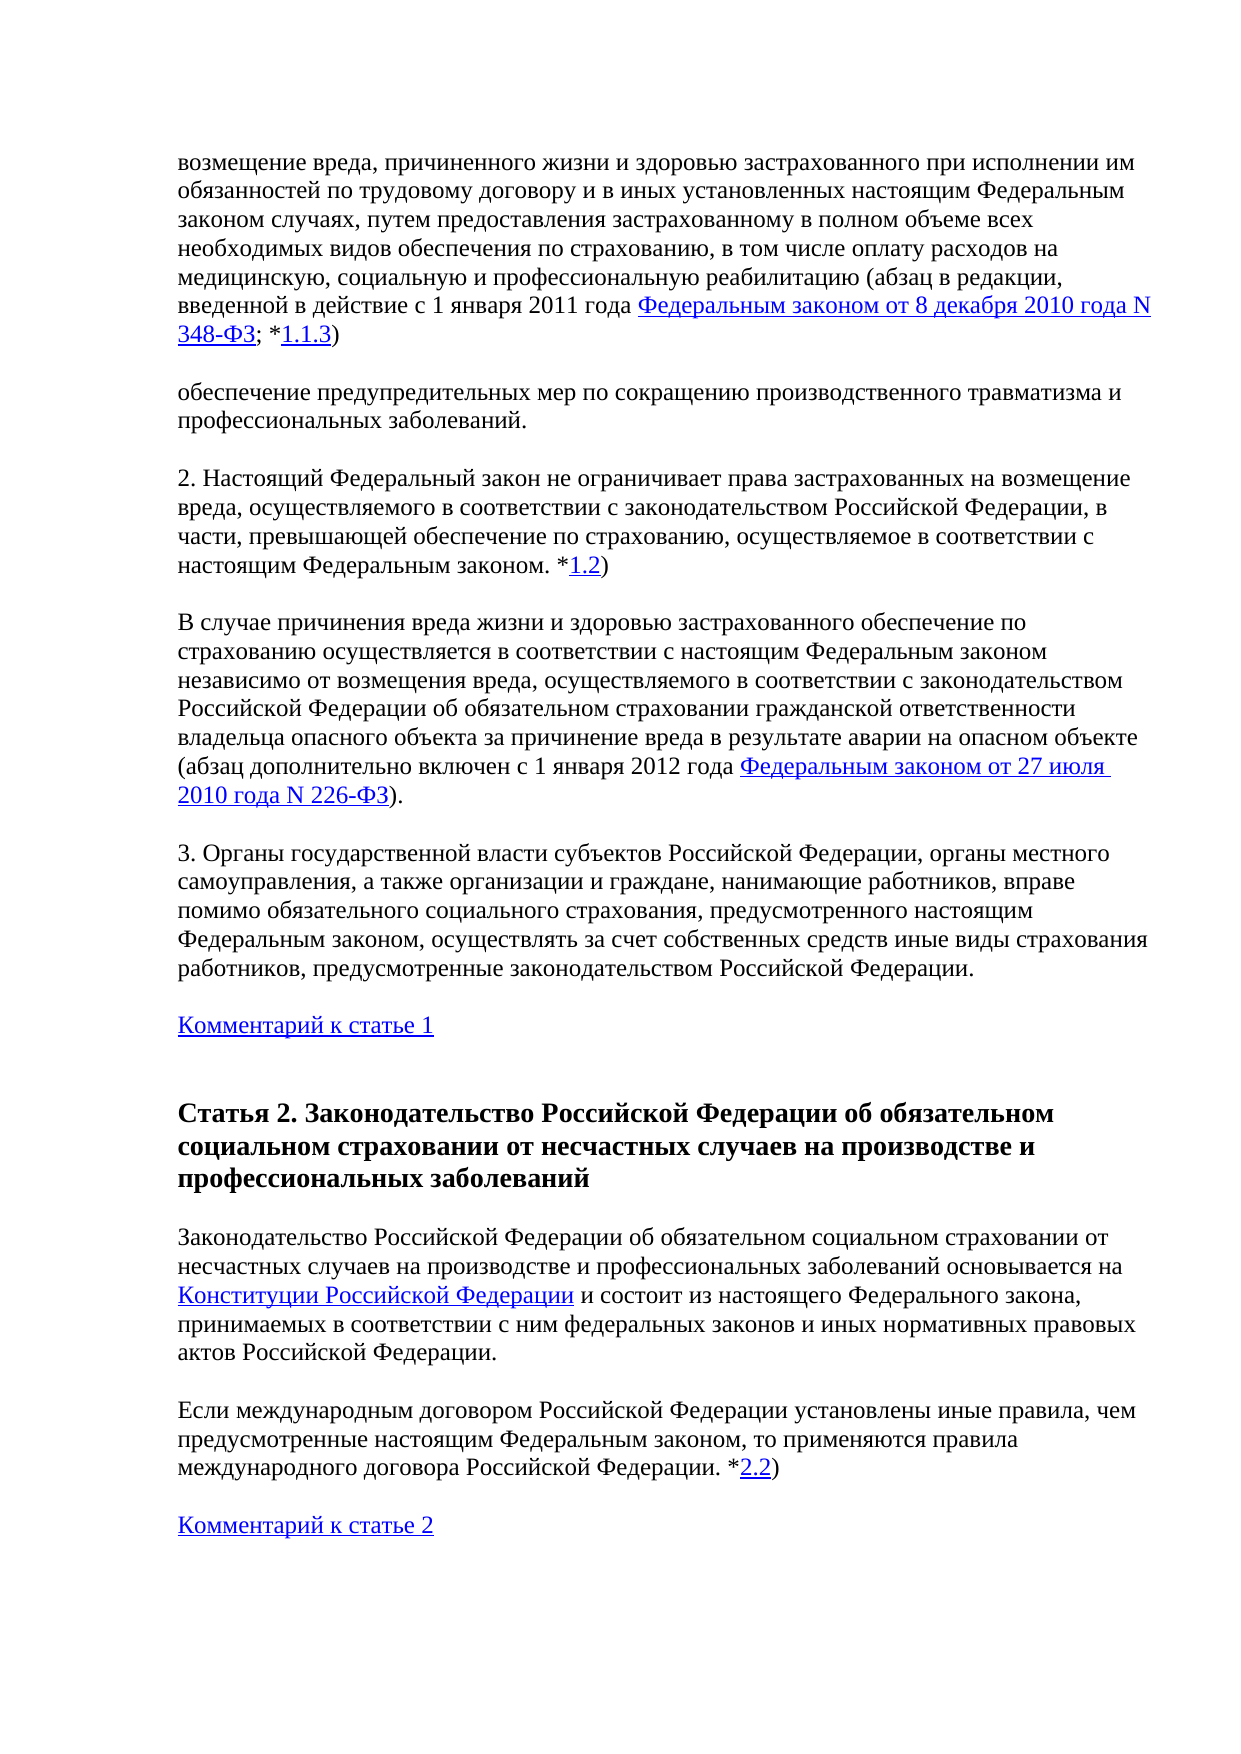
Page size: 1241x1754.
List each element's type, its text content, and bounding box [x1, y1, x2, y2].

text 2. Настоящий Федеральный закон не ограничивает права застрахованных на возмещение вреда, осуществляемого в соответствии с законодательством Российской Федерации, в части, превышающей обеспечение по страхованию, осуществляемое в соответствии с настоящим Федеральным законом. *1.2) В случае причинения вреда жизни и здоровью застрахованного обеспечение по страхованию осуществляется в соответствии с настоящим Федеральным законом независимо от возмещения вреда, осуществляемого в соответствии с законодательством Российской Федерации об обязательном страховании гражданской ответственности владельца опасного объекта за причинение вреда в результате аварии на опасном объекте (абзац дополнительно включен с 1 января 2012 года Федеральным законом от 27 июля 2010 года N 226-ФЗ). [177, 463, 1152, 808]
text 3. Органы государственной власти субъектов Российской Федерации, органы местного самоуправления, а также организации и граждане, нанимающие работников, вправе помимо обязательного социального страхования, предусмотренного настоящим Федеральным законом, осуществлять за счет собственных средств иные виды страхования работников, предусмотренные законодательством Российской Федерации. Комментарий к статье 1 [177, 838, 1152, 1067]
text Статья 2. Законодательство Российской Федерации об обязательном социальном страховании от несчастных случаев на производстве и профессиональных заболеваний [177, 1096, 1152, 1193]
text Законодательство Российской Федерации об обязательном социальном страховании от несчастных случаев на производстве и профессиональных заболеваний основывается на Конституции Российской Федерации и состоит из настоящего Федерального закона, принимаемых в соответствии с ним федеральных законов и иных нормативных правовых актов Российской Федерации. Если международным договором Российской Федерации установлены иные правила, чем предусмотренные настоящим Федеральным законом, то применяются правила международного договора Российской Федерации. *2.2) Комментарий к статье 2 [177, 1222, 1152, 1567]
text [177, 118, 1152, 434]
